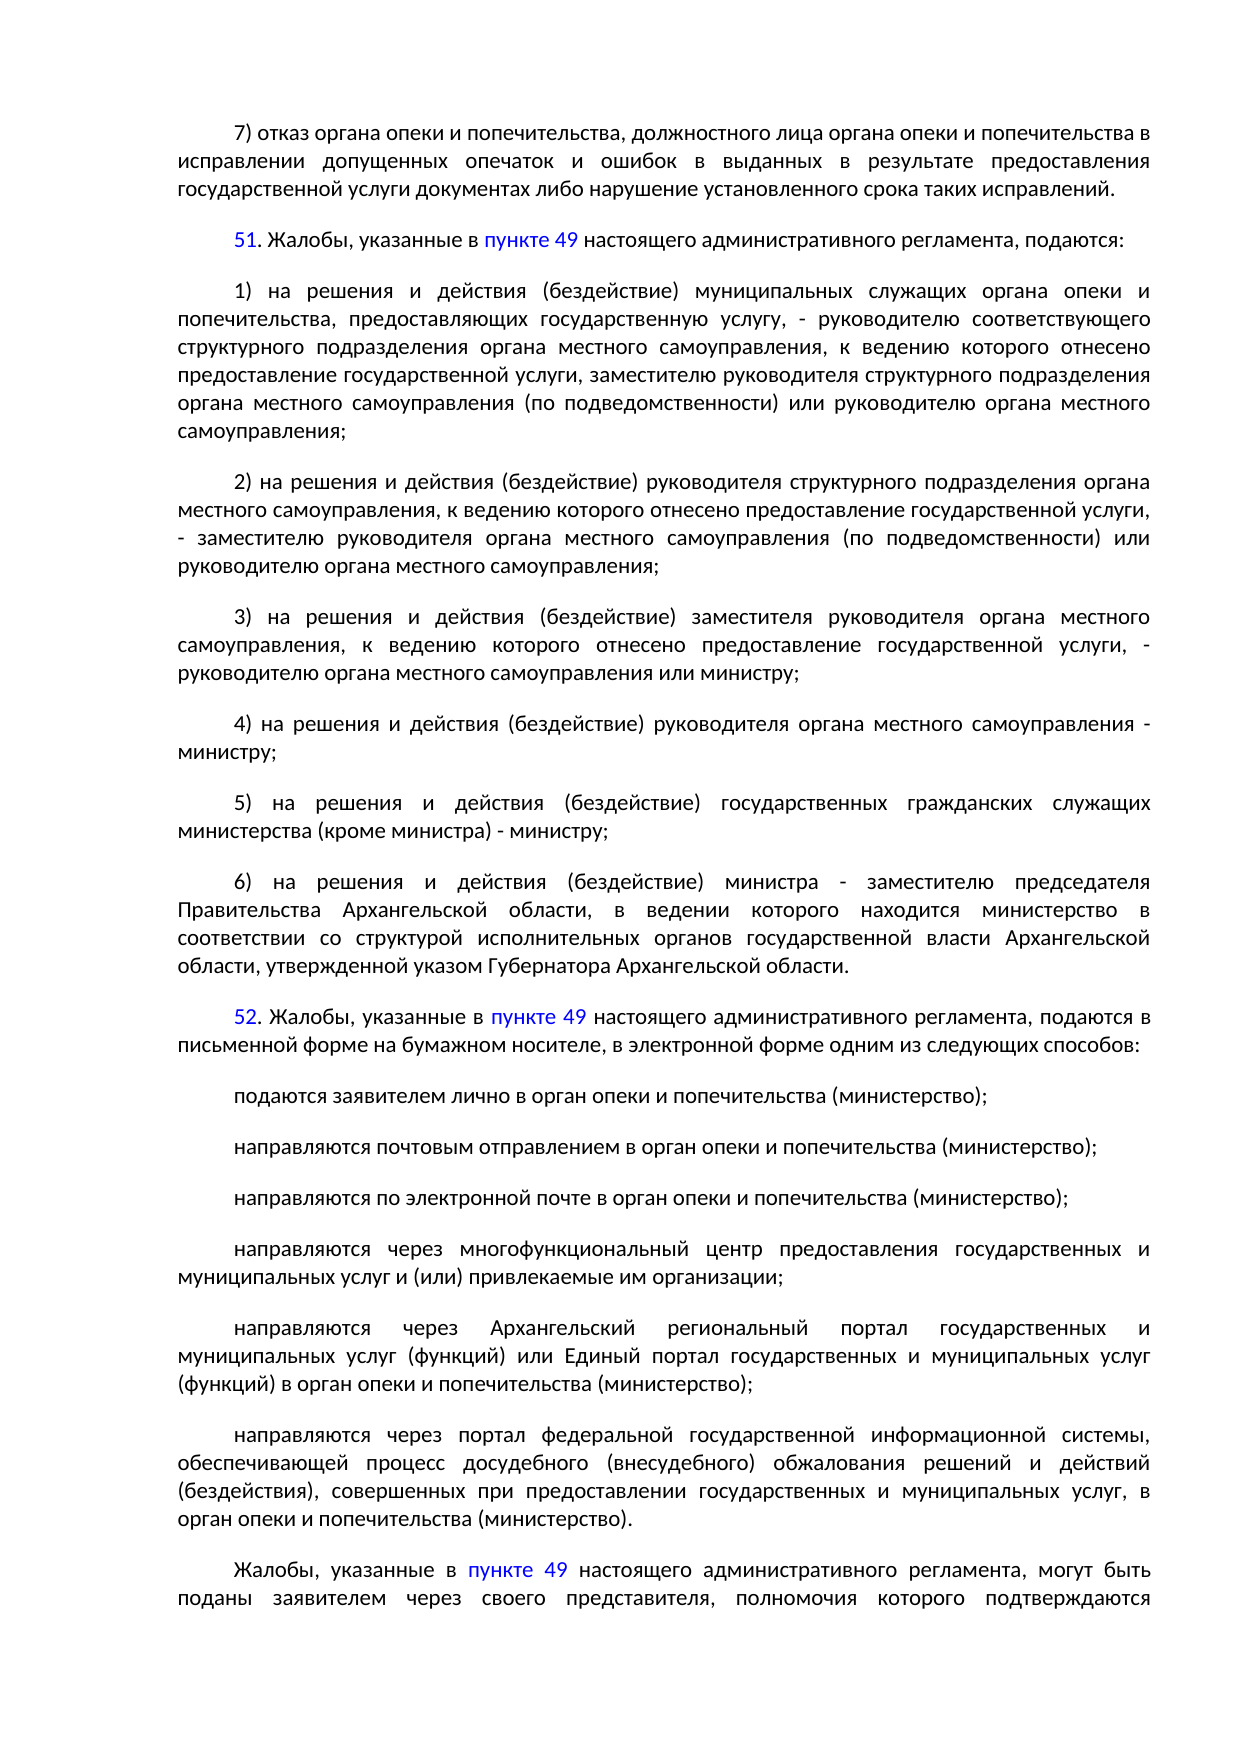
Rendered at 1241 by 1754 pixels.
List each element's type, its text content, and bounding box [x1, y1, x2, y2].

text 52. Жалобы, указанные в пункте 49 настоящего административного регламента, подаются в письменной форме на бумажном носителе, в электронной форме одним из следующих способов: [177, 1002, 1152, 1058]
text 3) на решения и действия (бездействие) заместителя руководителя органа местного самоуправления, к ведению которого отнесено предоставление государственной услуги, - руководителю органа местного самоуправления или министру; [177, 602, 1152, 686]
text направляются по электронной почте в орган опеки и попечительства (министерство); [177, 1183, 1152, 1211]
text 7) отказ органа опеки и попечительства, должностного лица органа опеки и попечительства в исправлении допущенных опечаток и ошибок в выданных в результате предоставления государственной услуги документах либо нарушение установленного срока таких исправлений. [177, 118, 1152, 202]
text направляются почтовым отправлением в орган опеки и попечительства (министерство); [177, 1132, 1152, 1160]
text 51. Жалобы, указанные в пункте 49 настоящего административного регламента, подаются: [177, 225, 1152, 253]
text 6) на решения и действия (бездействие) министра - заместителю председателя Правительства Архангельской области, в ведении которого находится министерство в соответствии со структурой исполнительных органов государственной власти Архангельской области, утвержденной указом Губернатора Архангельской области. [177, 867, 1152, 979]
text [177, 1555, 1152, 1611]
text 1) на решения и действия (бездействие) муниципальных служащих органа опеки и попечительства, предоставляющих государственную услугу, - руководителю соответствующего структурного подразделения органа местного самоуправления, к ведению которого отнесено предоставление государственной услуги, заместителю руководителя структурного подразделения органа местного самоуправления (по подведомственности) или руководителю органа местного самоуправления; [177, 276, 1152, 444]
text направляются через многофункциональный центр предоставления государственных и муниципальных услуг и (или) привлекаемые им организации; [177, 1234, 1152, 1290]
text 2) на решения и действия (бездействие) руководителя структурного подразделения органа местного самоуправления, к ведению которого отнесено предоставление государственной услуги, - заместителю руководителя органа местного самоуправления (по подведомственности) или руководителю органа местного самоуправления; [177, 467, 1152, 579]
text подаются заявителем лично в орган опеки и попечительства (министерство); [177, 1081, 1152, 1109]
text 5) на решения и действия (бездействие) государственных гражданских служащих министерства (кроме министра) - министру; [177, 788, 1152, 844]
text направляются через Архангельский региональный портал государственных и муниципальных услуг (функций) или Единый портал государственных и муниципальных услуг (функций) в орган опеки и попечительства (министерство); [177, 1313, 1152, 1397]
text направляются через портал федеральной государственной информационной системы, обеспечивающей процесс досудебного (внесудебного) обжалования решений и действий (бездействия), совершенных при предоставлении государственных и муниципальных услуг, в орган опеки и попечительства (министерство). [177, 1420, 1152, 1532]
text 4) на решения и действия (бездействие) руководителя органа местного самоуправления - министру; [177, 709, 1152, 765]
